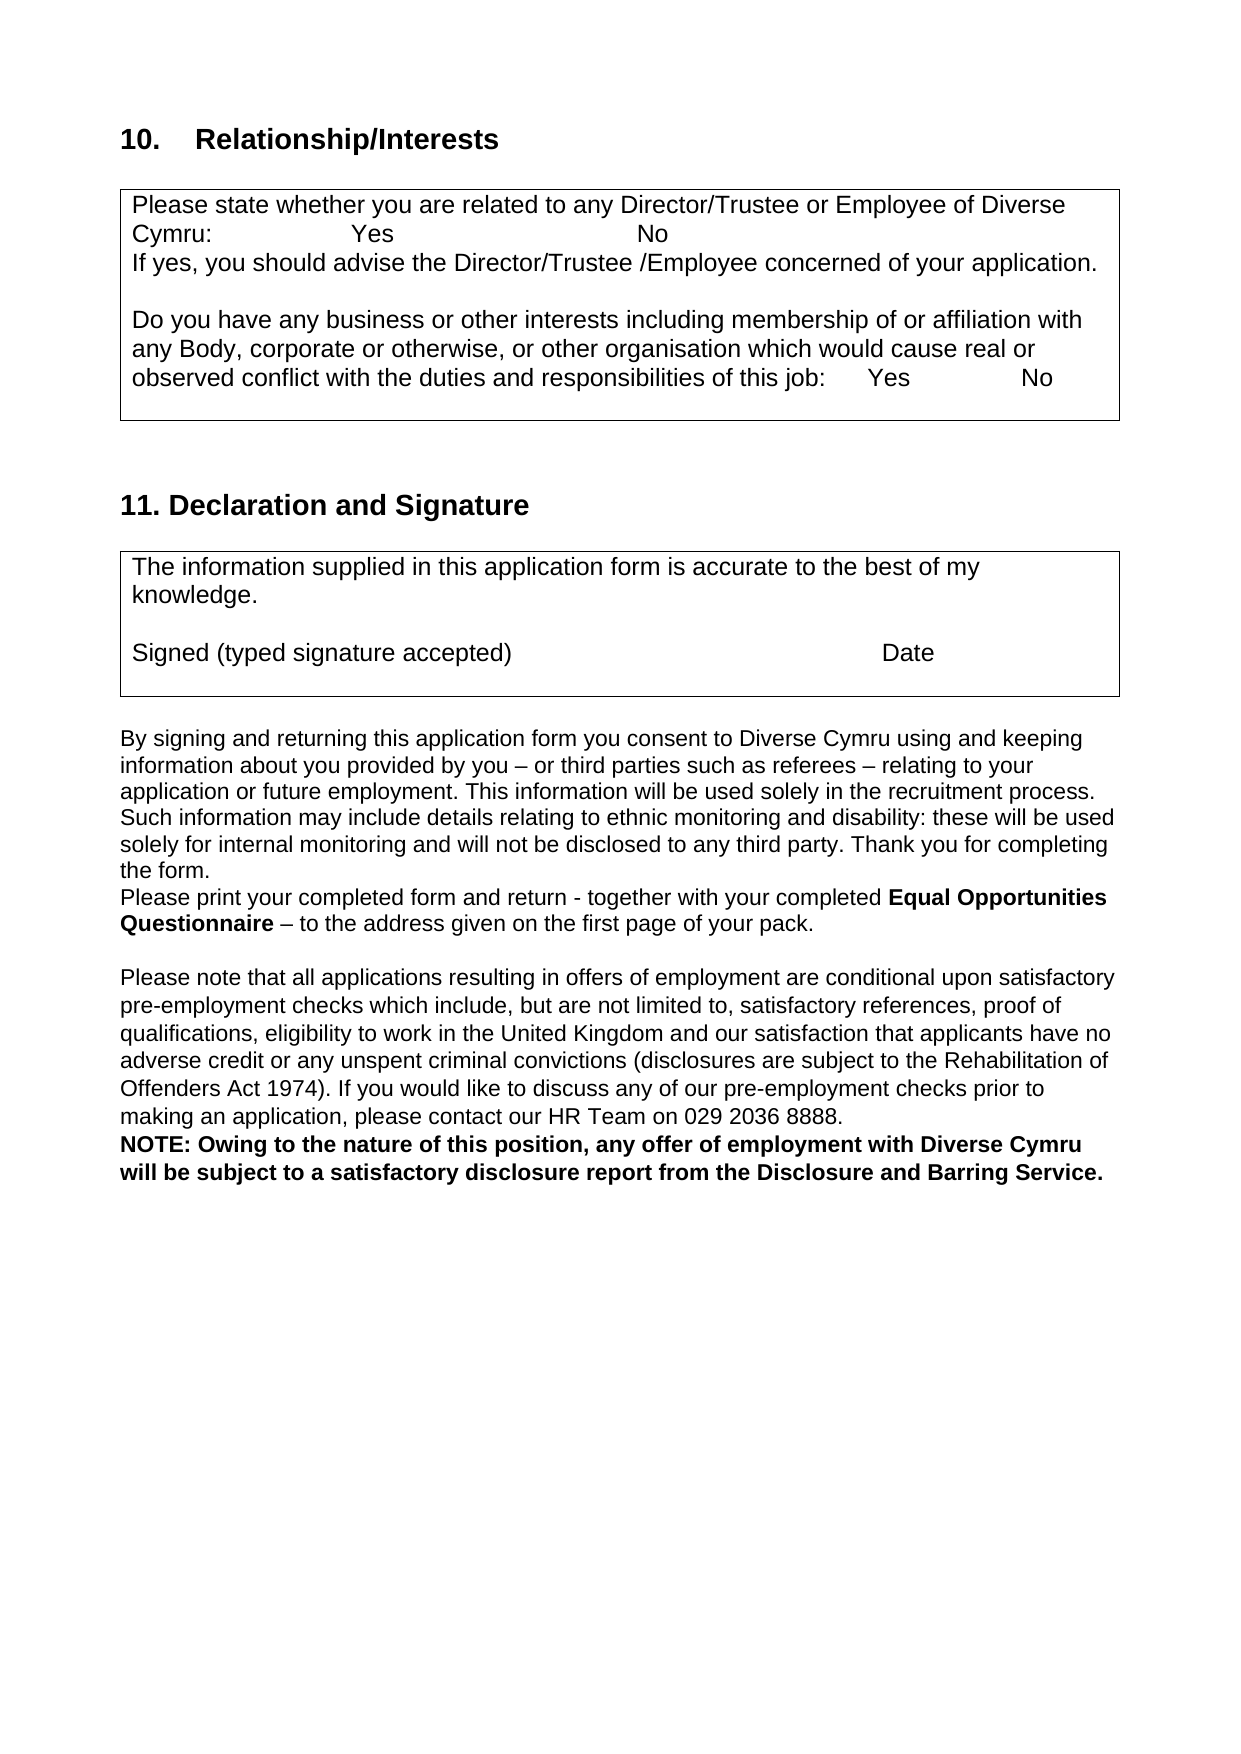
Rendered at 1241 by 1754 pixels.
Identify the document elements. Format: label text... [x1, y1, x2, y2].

text Such information may include details relating to ethnic monitoring and disability: these will be used solely for internal monitoring and will not be disclosed to any third party. Thank you for completing the form. [120, 804, 1120, 883]
text Please print your completed form and return - together with your completed Equal Opportunities Questionnaire – to the address given on the first page of your pack. [120, 883, 1120, 936]
text NOTE: Owing to the nature of this position, any offer of employment with Diverse Cymru will be subject to a satisfactory disclosure report from the Disclosure and Barring Service. [120, 1129, 1120, 1185]
text 11. Declaration and Signature [120, 488, 1120, 522]
table_header Please state whether you are related to any Director/Trustee or Employee of Diverse Cymru: Yes No If yes, you should advise the Director/Trustee /Employee concerned of your application. Do you have any business or other interests including membership of or affiliation with any Body, corporate or otherwise, or other organisation which would cause real or observed conflict with the duties and responsibilities of this job: Yes No [121, 190, 1119, 420]
text 10. Relationship/Interests [120, 122, 1120, 156]
text By signing and returning this application form you consent to Diverse Cymru using and keeping information about you provided by you – or third parties such as referees – relating to your application or future employment. This information will be used solely in the recruitment process. [120, 725, 1120, 804]
text Please note that all applications resulting in offers of employment are conditional upon satisfactory pre-employment checks which include, but are not limited to, satisfactory references, proof of qualifications, eligibility to work in the United Kingdom and our satisfaction that applicants have no adverse credit or any unspent criminal convictions (disclosures are subject to the Rehabilitation of Offenders Act 1974). If you would like to discuss any of our pre-employment checks prior to making an application, please contact our HR Team on 029 2036 8888. [120, 962, 1120, 1129]
table_header The information supplied in this application form is accurate to the best of my knowledge. Signed (typed signature accepted) Date [121, 552, 1119, 696]
